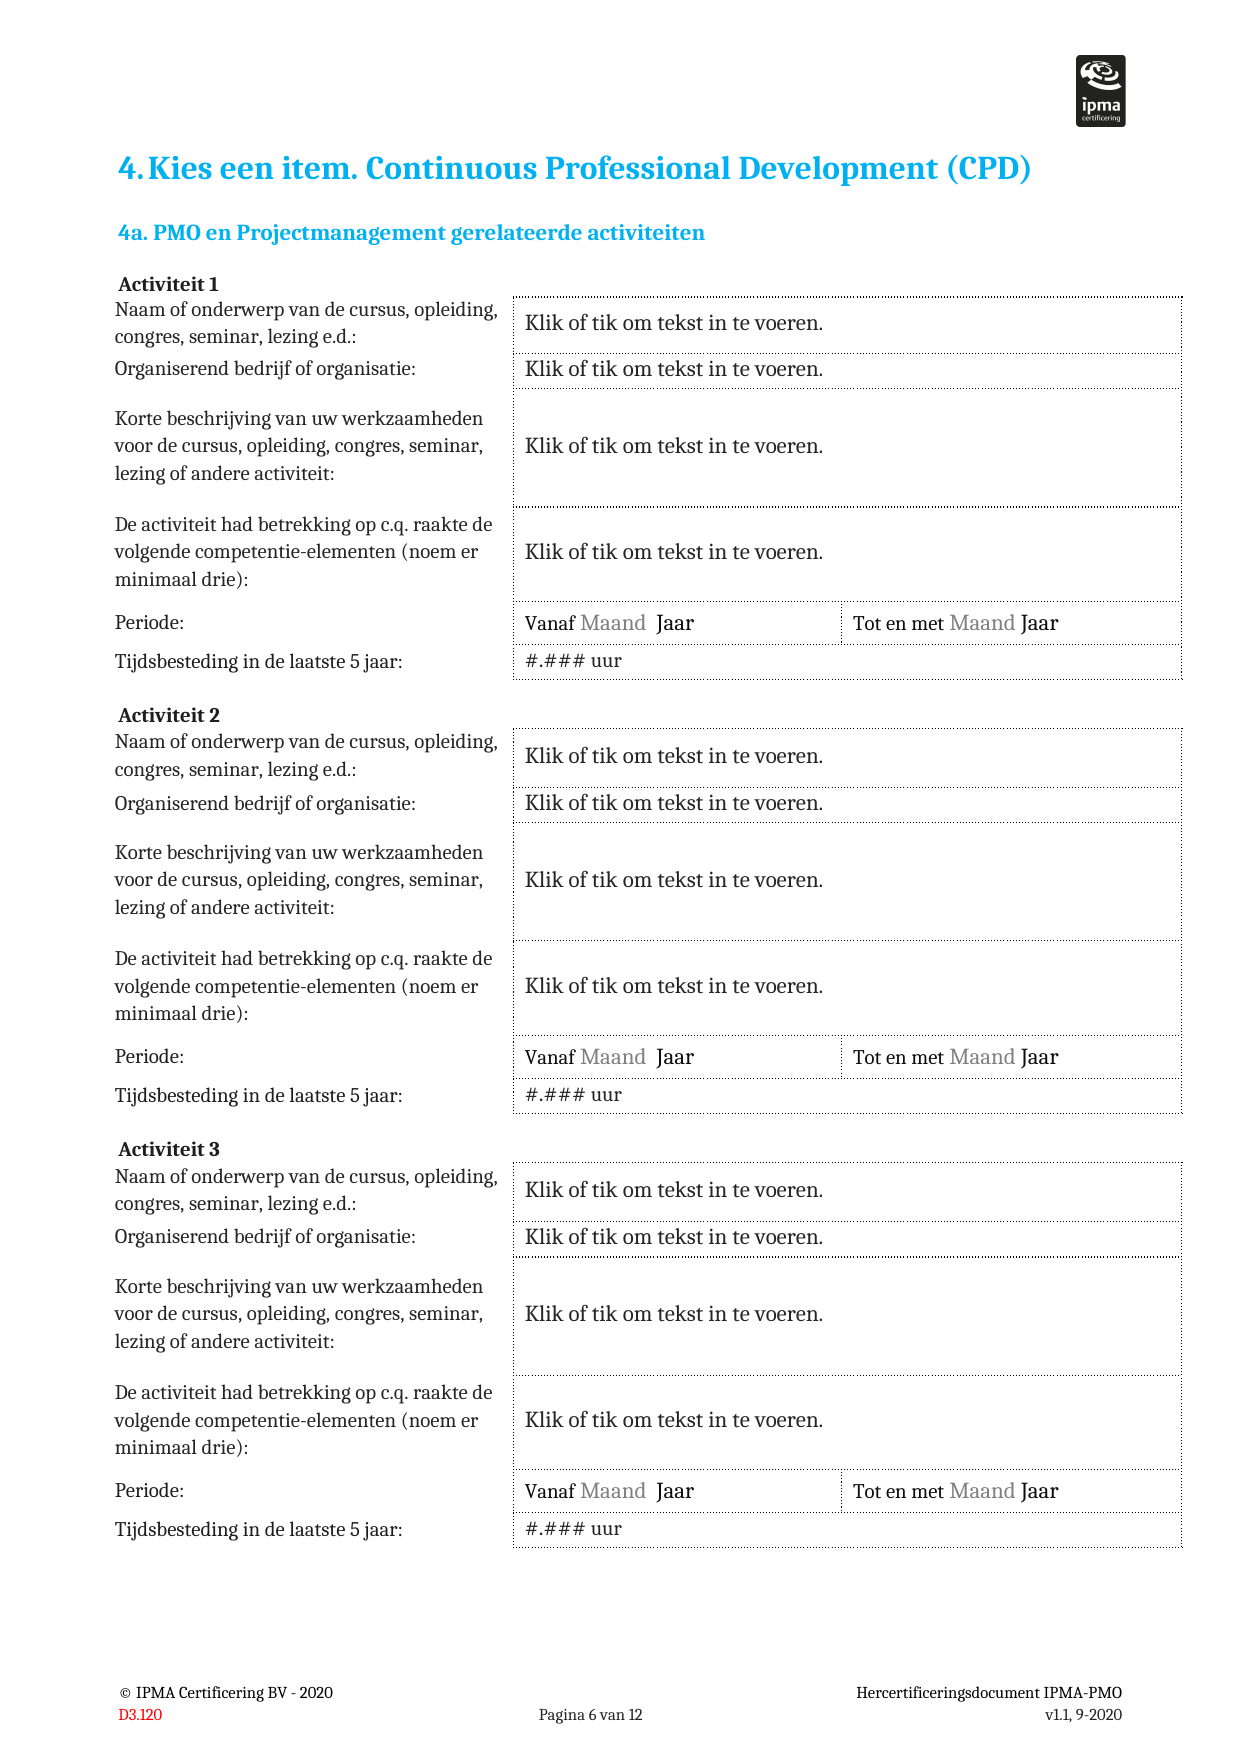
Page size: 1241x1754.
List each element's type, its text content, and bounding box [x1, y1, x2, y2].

table_cell Tijdsbesteding in de laatste 5 jaar: [103, 1512, 513, 1547]
table_cell Vanaf [513, 1035, 842, 1077]
table_header Naam of onderwerp van de cursus, opleiding, congres, seminar, lezing e.d.: [103, 296, 513, 353]
picture [1076, 55, 1126, 127]
table_cell Tijdsbesteding in de laatste 5 jaar: [103, 644, 513, 679]
table_cell uur [513, 1078, 1181, 1113]
table_cell Tot en met [842, 1469, 1181, 1512]
table_cell Periode: [103, 1469, 513, 1512]
table_header Naam of onderwerp van de cursus, opleiding, congres, seminar, lezing e.d.: [103, 728, 513, 787]
text Activiteit 1 [118, 272, 1122, 296]
subtitle Continuous Professional Development (CPD) [118, 149, 1122, 187]
table_cell De activiteit had betrekking op c.q. raakte de volgende competentie-elementen (noem er minimaal drie): [103, 1375, 513, 1469]
table_cell Organiserend bedrijf of organisatie: [103, 787, 513, 822]
text Activiteit 2 [118, 704, 1122, 728]
text Activiteit 3 [118, 1138, 1122, 1162]
table_cell Tot en met [842, 1035, 1181, 1077]
table_cell Korte beschrijving van uw werkzaamheden voor de cursus, opleiding, congres, seminar, lezing of andere activiteit: [103, 388, 513, 506]
table_cell Vanaf [513, 1469, 842, 1512]
table_cell Periode: [103, 601, 513, 643]
table_header Naam of onderwerp van de cursus, opleiding, congres, seminar, lezing e.d.: [103, 1162, 513, 1221]
table_cell Organiserend bedrijf of organisatie: [103, 353, 513, 388]
table_cell Tot en met [842, 601, 1181, 643]
table_cell Korte beschrijving van uw werkzaamheden voor de cursus, opleiding, congres, seminar, lezing of andere activiteit: [103, 822, 513, 940]
table_cell Vanaf [513, 601, 842, 643]
table_cell Tijdsbesteding in de laatste 5 jaar: [103, 1078, 513, 1113]
table_cell De activiteit had betrekking op c.q. raakte de volgende competentie-elementen (noem er minimaal drie): [103, 940, 513, 1035]
table_cell uur [513, 644, 1181, 679]
table_cell uur [513, 1512, 1181, 1547]
text 4a. PMO en Projectmanagement gerelateerde activiteiten [118, 220, 1122, 246]
table_cell Periode: [103, 1035, 513, 1077]
table_cell De activiteit had betrekking op c.q. raakte de volgende competentie-elementen (noem er minimaal drie): [103, 506, 513, 601]
table_cell Korte beschrijving van uw werkzaamheden voor de cursus, opleiding, congres, seminar, lezing of andere activiteit: [103, 1256, 513, 1374]
table_cell Organiserend bedrijf of organisatie: [103, 1221, 513, 1256]
